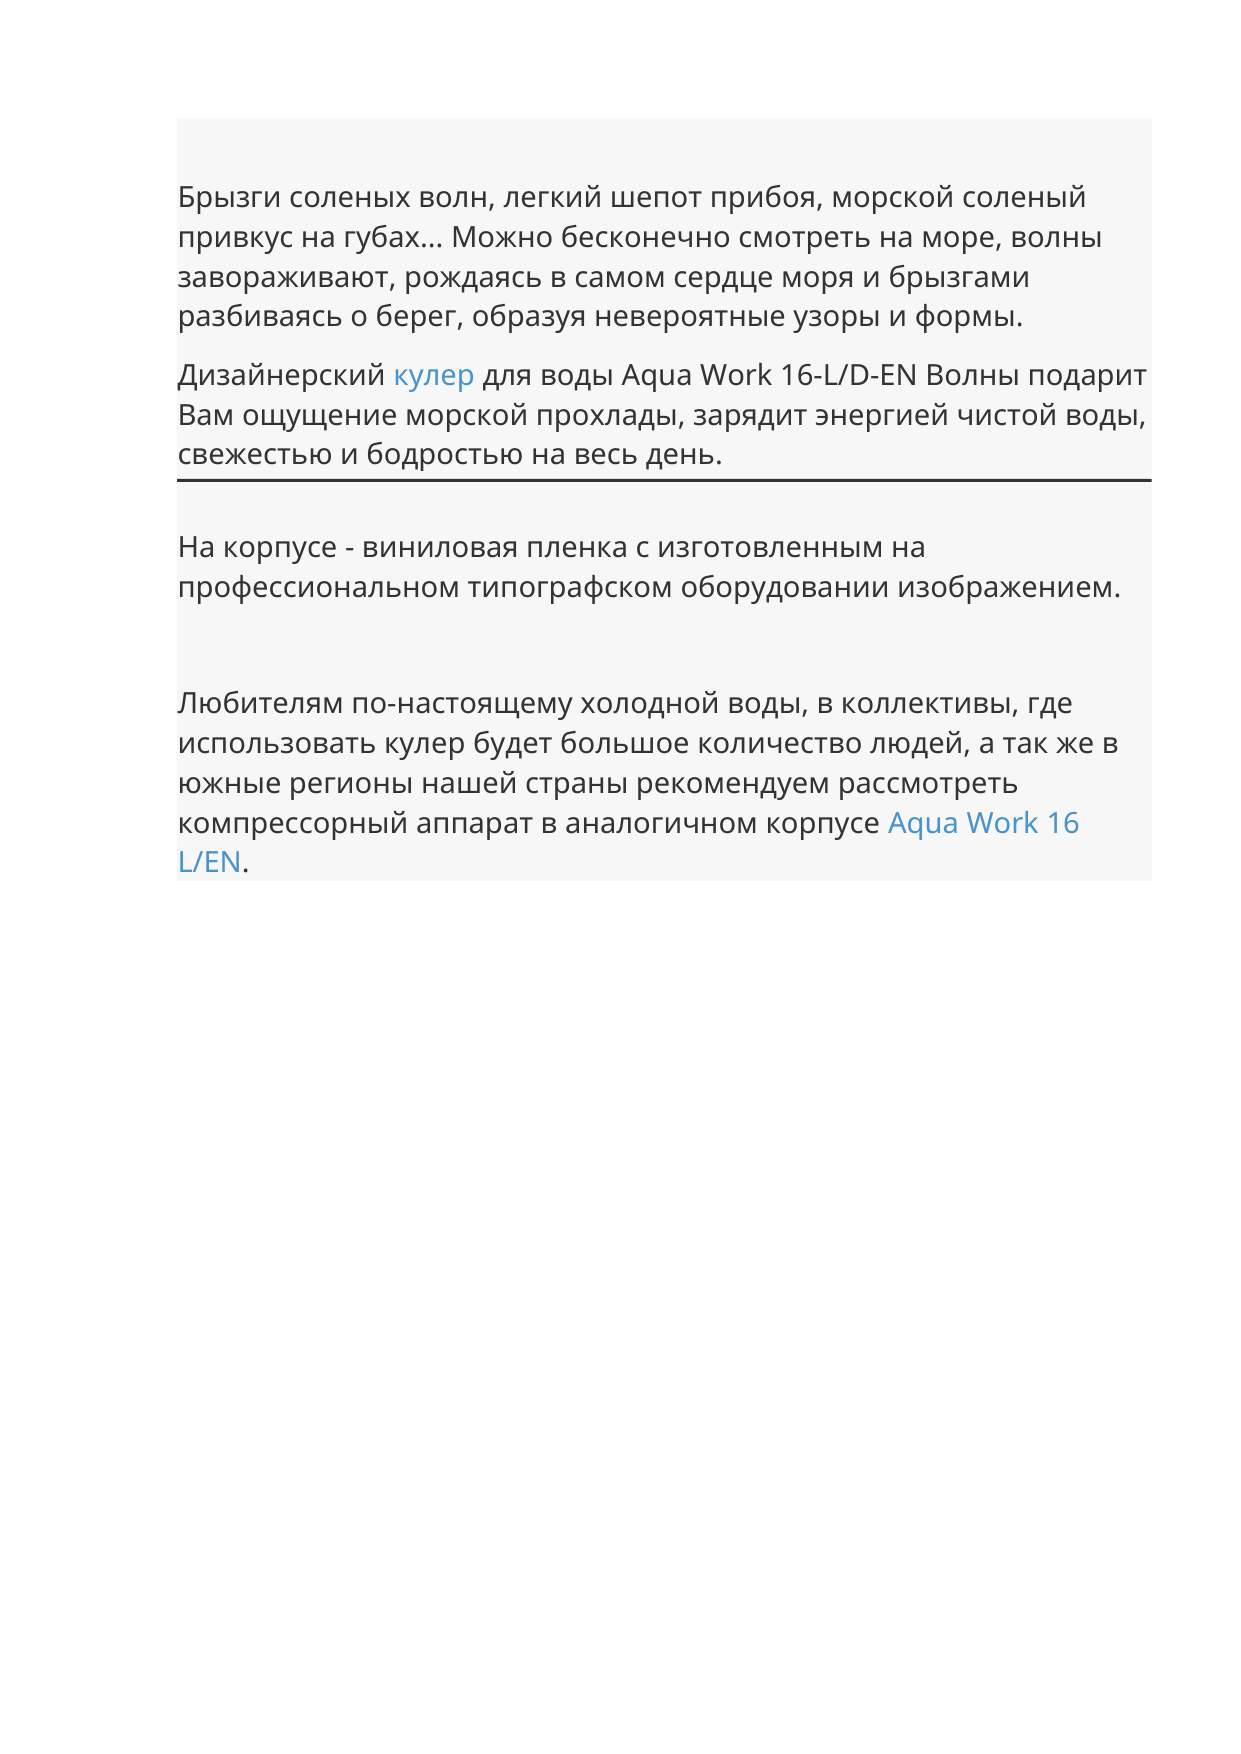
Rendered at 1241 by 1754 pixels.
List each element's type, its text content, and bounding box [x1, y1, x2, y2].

text Любителям по-настоящему холодной воды, в коллективы, где использовать кулер будет большое количество людей, а так же в южные регионы нашей страны рекомендуем рассмотреть компрессорный аппарат в аналогичном корпусе Aqua Work 16 L/EN. [177, 683, 1152, 881]
text Дизайнерский кулер для воды Aqua Work 16-L/D-EN Волны подарит Вам ощущение морской прохлады, зарядит энергией чистой воды, свежестью и бодростью на весь день. [177, 354, 1152, 473]
text Брызги соленых волн, легкий шепот прибоя, морской соленый привкус на губах... Можно бесконечно смотреть на море, волны завораживают, рождаясь в самом сердце моря и брызгами разбиваясь о берег, образуя невероятные узоры и формы. [177, 177, 1152, 335]
text На корпусе - виниловая пленка с изготовленным на профессиональном типографском оборудовании изображением. [177, 526, 1152, 606]
